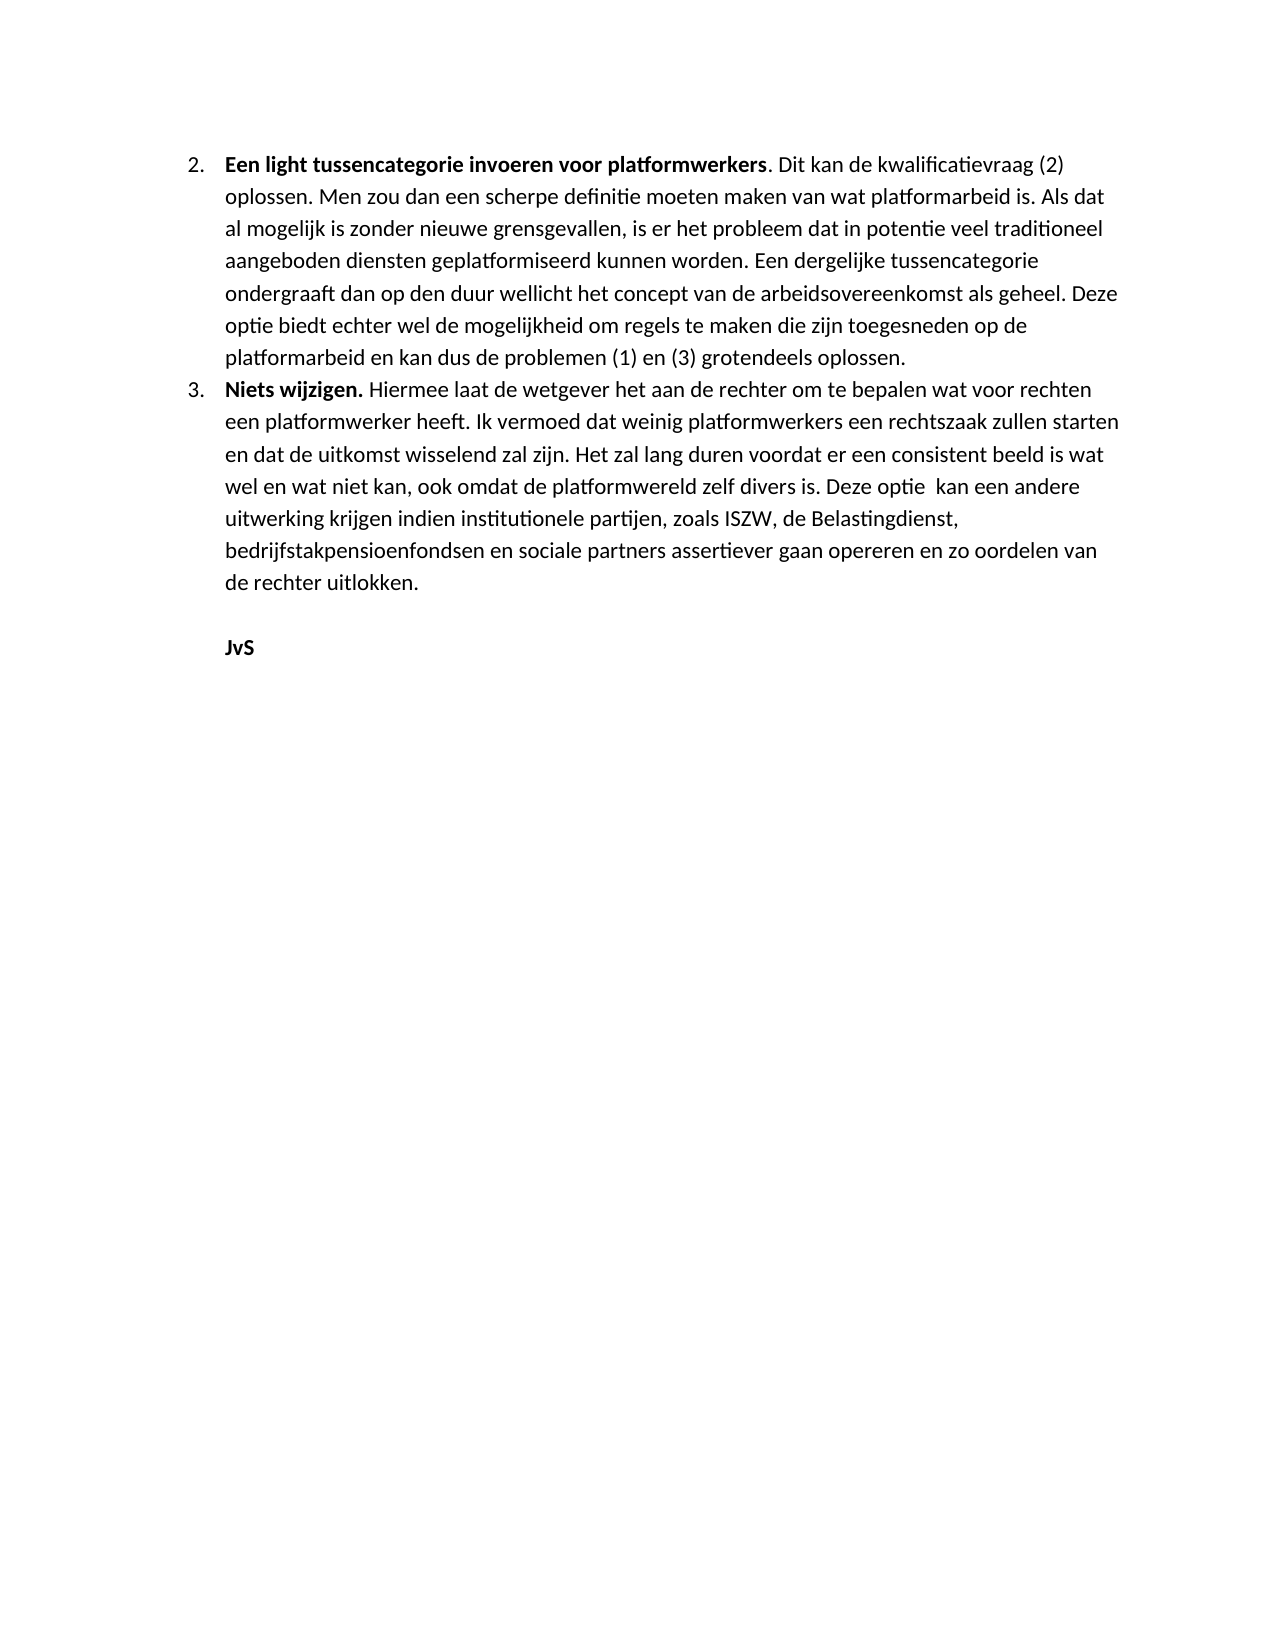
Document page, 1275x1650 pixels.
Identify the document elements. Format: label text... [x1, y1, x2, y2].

list JvS [225, 633, 1125, 661]
list Niets wijzigen. Hiermee laat de wetgever het aan de rechter om te bepalen wat voor rechten een platformwerker heeft. Ik vermoed dat weinig platformwerkers een rechtszaak zullen starten en dat de uitkomst wisselend zal zijn. Het zal lang duren voordat er een consistent beeld is wat wel en wat niet kan, ook omdat de platformwereld zelf divers is. Deze optie kan een andere uitwerking krijgen indien institutionele partijen, zoals ISZW, de Belastingdienst, bedrijfstakpensioenfondsen en sociale partners assertiever gaan opereren en zo oordelen van de rechter uitlokken. [187, 375, 1125, 596]
list Een light tussencategorie invoeren voor platformwerkers. Dit kan de kwalificatievraag (2) oplossen. Men zou dan een scherpe definitie moeten maken van wat platformarbeid is. Als dat al mogelijk is zonder nieuwe grensgevallen, is er het probleem dat in potentie veel traditioneel aangeboden diensten geplatformiseerd kunnen worden. Een dergelijke tussencategorie ondergraaft dan op den duur wellicht het concept van de arbeidsovereenkomst als geheel. Deze optie biedt echter wel de mogelijkheid om regels te maken die zijn toegesneden op de platformarbeid en kan dus de problemen (1) en (3) grotendeels oplossen. [187, 150, 1125, 371]
